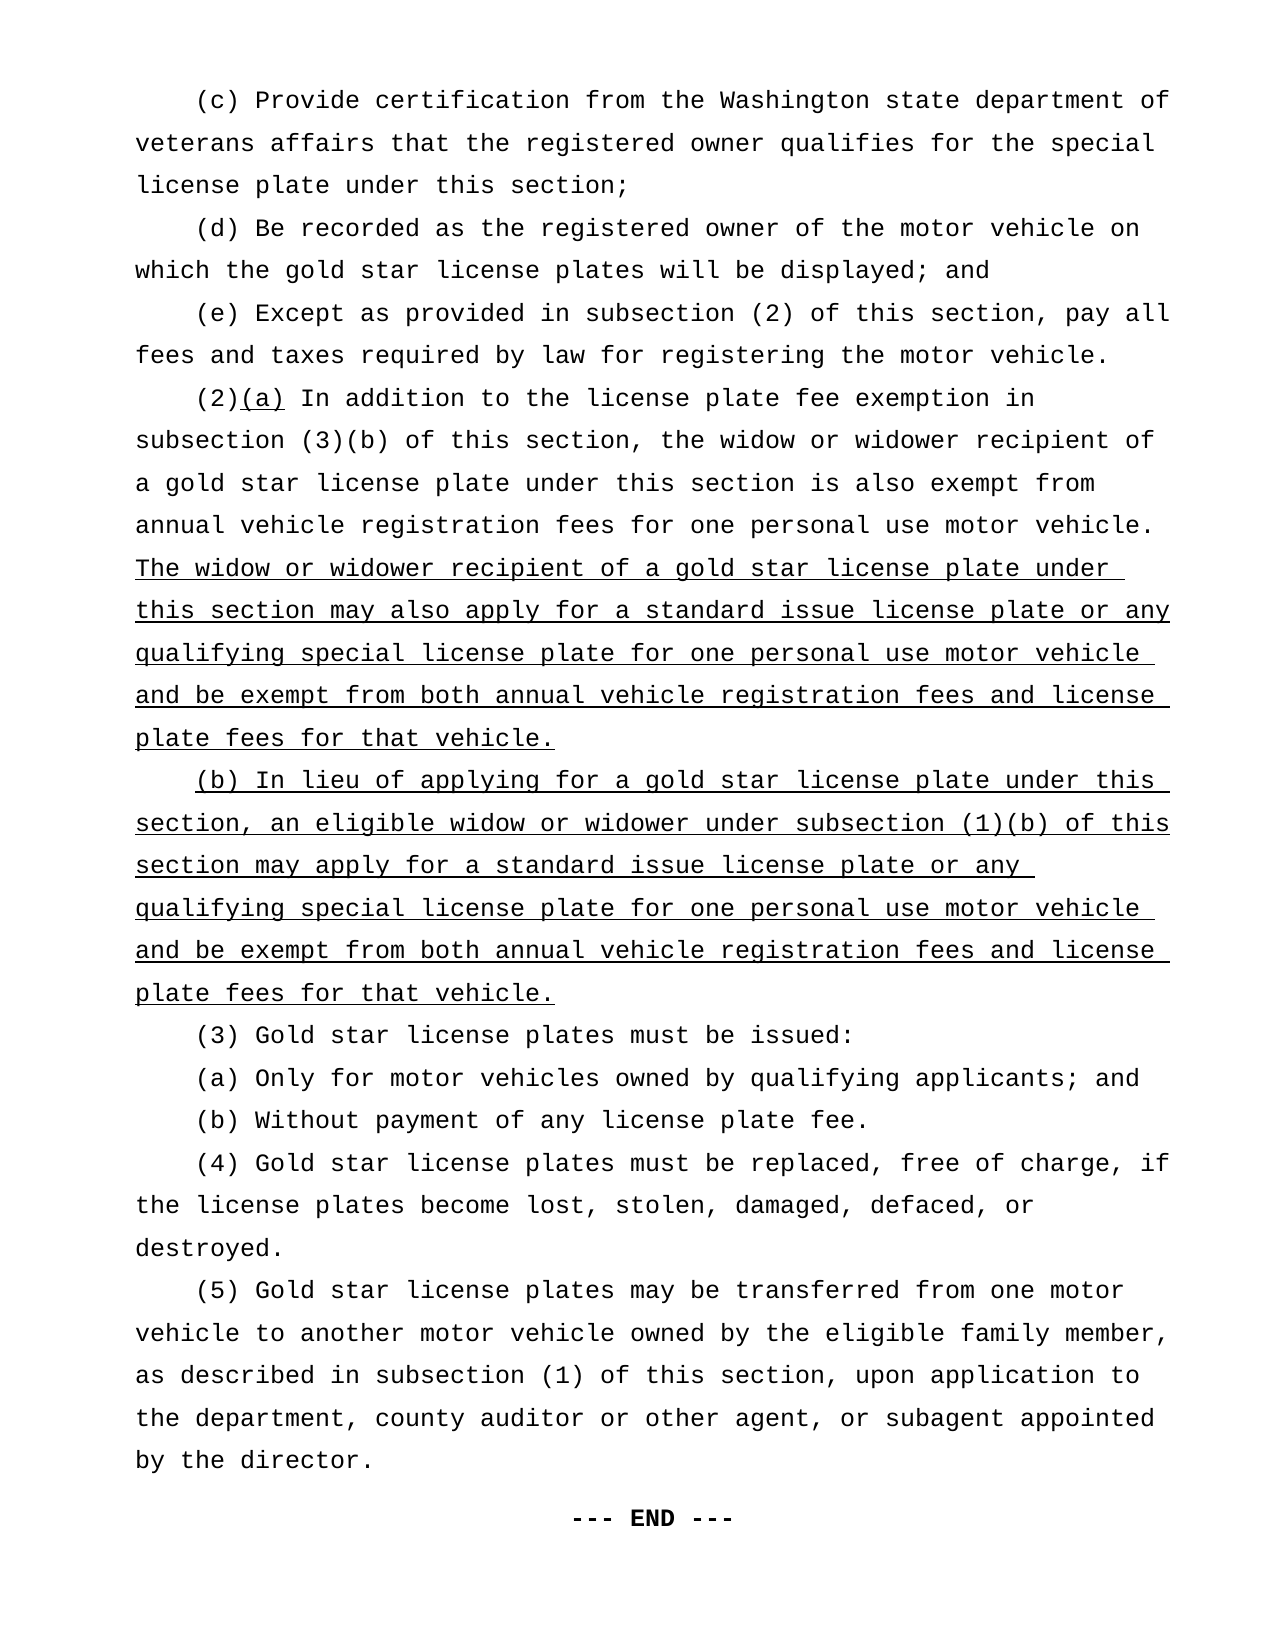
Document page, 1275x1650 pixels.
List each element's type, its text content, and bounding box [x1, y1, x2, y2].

text (3) Gold star license plates must be issued: [135, 1010, 1170, 1052]
text (4) Gold star license plates must be replaced, free of charge, if the license plates become lost, stolen, damaged, defaced, or destroyed. [135, 1137, 1170, 1265]
text (2)(a) In addition to the license plate fee exemption in subsection (3)(b) of this section, the widow or widower recipient of a gold star license plate under this section is also exempt from annual vehicle registration fees for one personal use motor vehicle. The widow or widower recipient of a gold star license plate under this section may also apply for a standard issue license plate or any qualifying special license plate for one personal use motor vehicle and be exempt from both annual vehicle registration fees and license plate fees for that vehicle. [135, 623, 1170, 706]
text (b) In lieu of applying for a gold star license plate under this section, an eligible widow or widower under subsection (1)(b) of this section may apply for a standard issue license plate or any qualifying special license plate for one personal use motor vehicle and be exempt from both annual vehicle registration fees and license plate fees for that vehicle. [135, 835, 1170, 961]
text (d) Be recorded as the registered owner of the motor vehicle on which the gold star license plates will be displayed; and [135, 202, 1170, 287]
text (b) Without payment of any license plate fee. [135, 1095, 1170, 1137]
text (c) Provide certification from the Washington state department of veterans affairs that the registered owner qualifies for the special license plate under this section; [135, 75, 1170, 202]
text (e) Except as provided in subsection (2) of this section, pay all fees and taxes required by law for registering the motor vehicle. [135, 287, 1170, 372]
text (5) Gold star license plates may be transferred from one motor vehicle to another motor vehicle owned by the eligible family member, as described in subsection (1) of this section, upon application to the department, county auditor or other agent, or subagent appointed by the director. [135, 1265, 1170, 1477]
text --- END --- [135, 1506, 1170, 1534]
text (b) In lieu of applying for a gold star license plate under this section, an eligible widow or widower under subsection (1)(b) of this section may apply for a standard issue license plate or any qualifying special license plate for one personal use motor vehicle and be exempt from both annual vehicle registration fees and license plate fees for that vehicle. [135, 755, 1170, 834]
text (b) In lieu of applying for a gold star license plate under this section, an eligible widow or widower under subsection (1)(b) of this section may apply for a standard issue license plate or any qualifying special license plate for one personal use motor vehicle and be exempt from both annual vehicle registration fees and license plate fees for that vehicle. [135, 963, 1170, 1010]
text (2)(a) In addition to the license plate fee exemption in subsection (3)(b) of this section, the widow or widower recipient of a gold star license plate under this section is also exempt from annual vehicle registration fees for one personal use motor vehicle. The widow or widower recipient of a gold star license plate under this section may also apply for a standard issue license plate or any qualifying special license plate for one personal use motor vehicle and be exempt from both annual vehicle registration fees and license plate fees for that vehicle. [135, 708, 1170, 755]
text (a) Only for motor vehicles owned by qualifying applicants; and [135, 1052, 1170, 1095]
text (2)(a) In addition to the license plate fee exemption in subsection (3)(b) of this section, the widow or widower recipient of a gold star license plate under this section is also exempt from annual vehicle registration fees for one personal use motor vehicle. The widow or widower recipient of a gold star license plate under this section may also apply for a standard issue license plate or any qualifying special license plate for one personal use motor vehicle and be exempt from both annual vehicle registration fees and license plate fees for that vehicle. [135, 372, 1170, 621]
